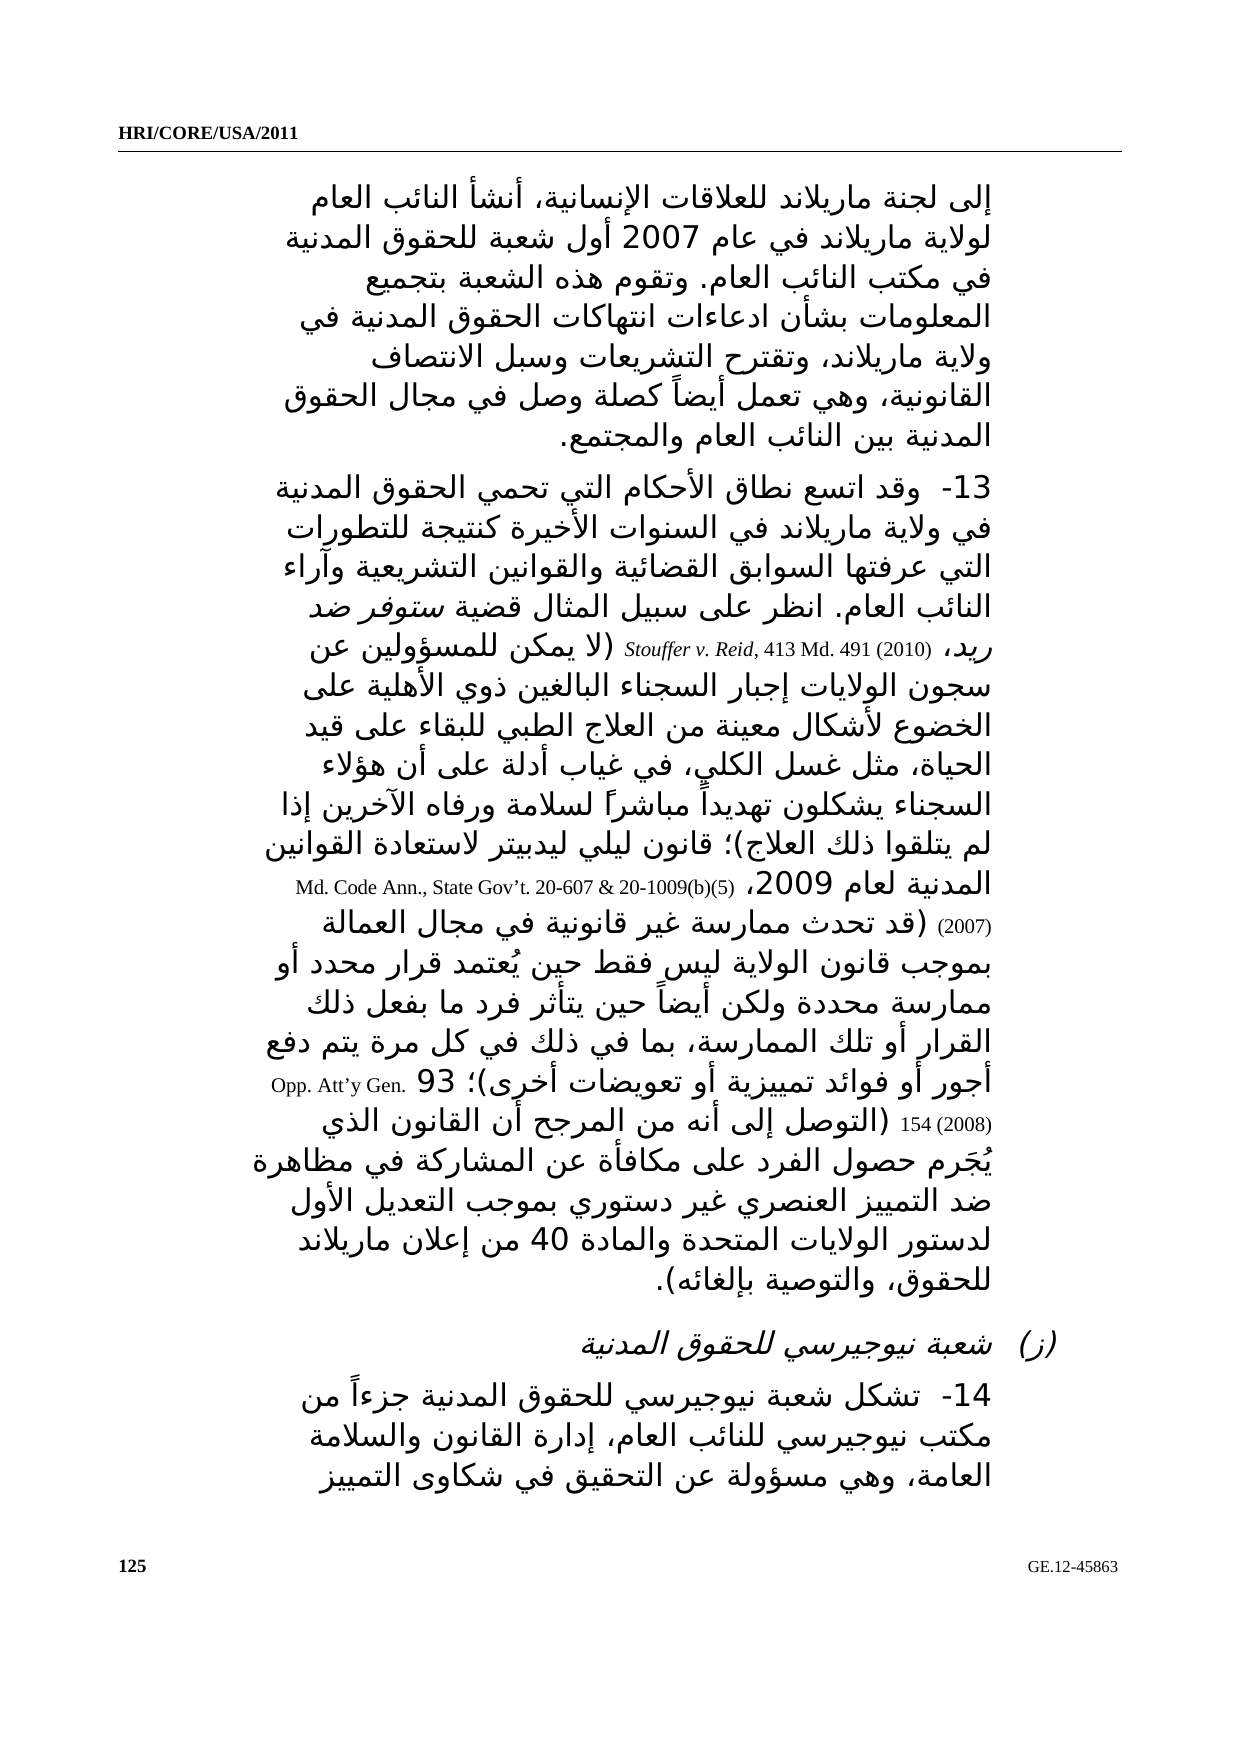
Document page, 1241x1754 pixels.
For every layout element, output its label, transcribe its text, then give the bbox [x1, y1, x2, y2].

text 13- وقد اتسع نطاق الأحكام التي تحمي الحقوق المدنية في ولاية ماريلاند في السنوات الأخيرة كنتيجة للتطورات التي عرفتها السوابق القضائية والقوانين التشريعية وآراء النائب العام. انظر على سبيل المثال قضية ستوفر ضد ريد، Stouffer v. Reid, 413 Md. 491 (2010) (لا يمكن للمسؤولين عن سجون الولايات إجبار السجناء البالغين ذوي الأهلية على الخضوع لأشكال معينة من العلاج الطبي للبقاء على قيد الحياة، مثل غسل الكلي، في غياب أدلة على أن هؤلاء السجناء يشكلون تهديداً مباشراً لسلامة ورفاه الآخرين إذا لم يتلقوا ذلك العلاج)؛ قانون ليلي ليدبيتر لاستعادة القوانين المدنية لعام 2009، Md. Code Ann., State Gov’t. 20-607 & 20-1009(b)(5) (2007) (قد تحدث ممارسة غير قانونية في مجال العمالة بموجب قانون الولاية ليس فقط حين يُعتمد قرار محدد أو ممارسة محددة ولكن أيضاً حين يتأثر فرد ما بفعل ذلك القرار أو تلك الممارسة، بما في ذلك في كل مرة يتم دفع أجور أو فوائد تمييزية أو تعويضات أخرى)؛ 93 Opp. Att’y Gen. 154 (2008) (التوصل إلى أنه من المرجح أن القانون الذي يُجَرم حصول الفرد على مكافأة عن المشاركة في مظاهرة ضد التمييز العنصري غير دستوري بموجب التعديل الأول لدستور الولايات المتحدة والمادة 40 من إعلان ماريلاند للحقوق، والتوصية بإلغائه). [248, 467, 992, 1298]
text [248, 177, 992, 454]
text (ز) شعبة نيوجيرسي للحقوق المدنية [248, 1323, 1122, 1363]
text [248, 1375, 992, 1494]
